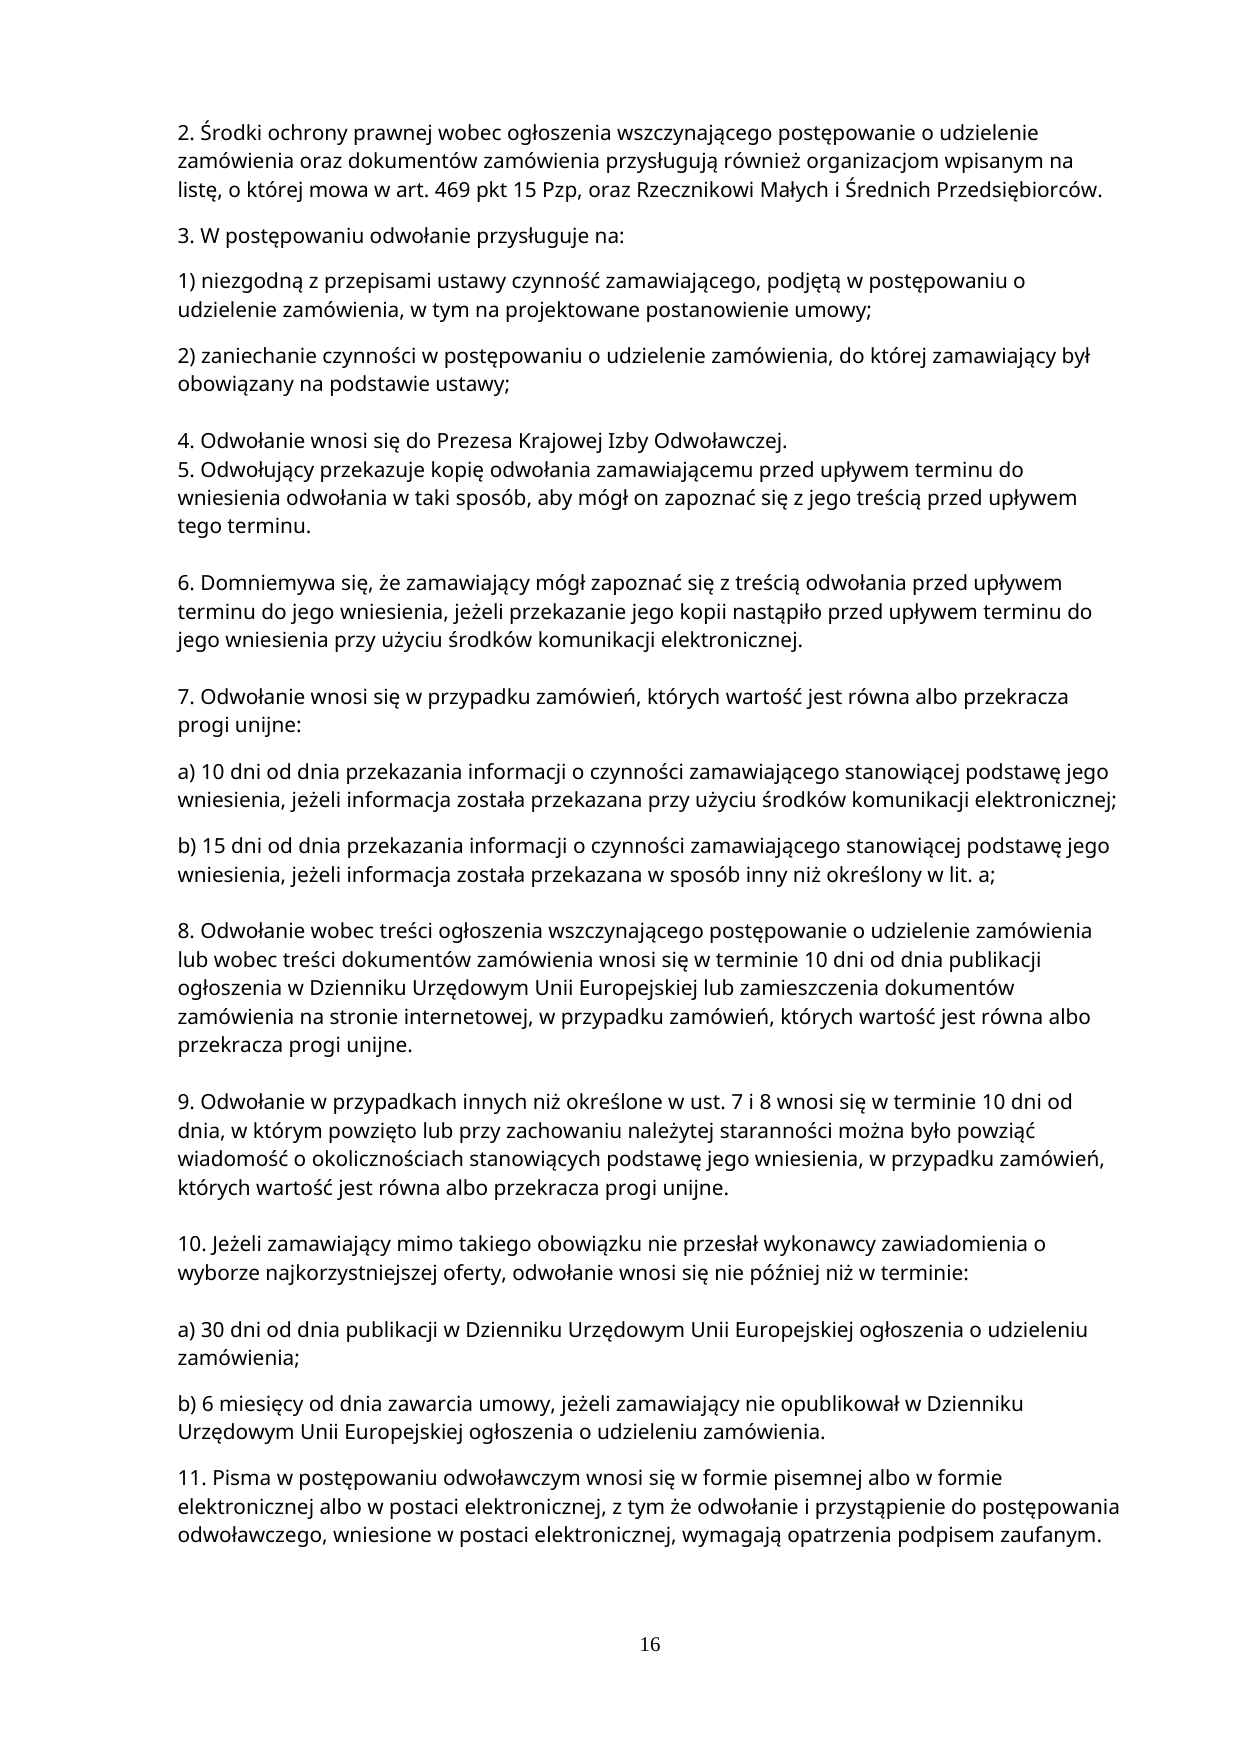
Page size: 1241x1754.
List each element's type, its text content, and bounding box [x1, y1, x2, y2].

text 5. Odwołujący przekazuje kopię odwołania zamawiającemu przed upływem terminu do wniesienia odwołania w taki sposób, aby mógł on zapoznać się z jego treścią przed upływem tego terminu. [177, 455, 1122, 540]
text 1) niezgodną z przepisami ustawy czynność zamawiającego, podjętą w postępowaniu o udzielenie zamówienia, w tym na projektowane postanowienie umowy; [177, 267, 1122, 323]
text b) 6 miesięcy od dnia zawarcia umowy, jeżeli zamawiający nie opublikował w Dzienniku Urzędowym Unii Europejskiej ogłoszenia o udzieleniu zamówienia. [177, 1389, 1122, 1446]
text 2) zaniechanie czynności w postępowaniu o udzielenie zamówienia, do której zamawiający był obowiązany na podstawie ustawy; [177, 341, 1122, 398]
text 10. Jeżeli zamawiający mimo takiego obowiązku nie przesłał wykonawcy zawiadomienia o wyborze najkorzystniejszej oferty, odwołanie wnosi się nie później niż w terminie: [177, 1229, 1122, 1286]
text 3. W postępowaniu odwołanie przysługuje na: [177, 221, 1122, 249]
text 8. Odwołanie wobec treści ogłoszenia wszczynającego postępowanie o udzielenie zamówienia lub wobec treści dokumentów zamówienia wnosi się w terminie 10 dni od dnia publikacji ogłoszenia w Dzienniku Urzędowym Unii Europejskiej lub zamieszczenia dokumentów zamówienia na stronie internetowej, w przypadku zamówień, których wartość jest równa albo przekracza progi unijne. [177, 917, 1122, 1059]
text a) 10 dni od dnia przekazania informacji o czynności zamawiającego stanowiącej podstawę jego wniesienia, jeżeli informacja została przekazana przy użyciu środków komunikacji elektronicznej; [177, 757, 1122, 814]
text 11. Pisma w postępowaniu odwoławczym wnosi się w formie pisemnej albo w formie elektronicznej albo w postaci elektronicznej, z tym że odwołanie i przystąpienie do postępowania odwoławczego, wniesione w postaci elektronicznej, wymagają opatrzenia podpisem zaufanym. [177, 1463, 1122, 1549]
text 4. Odwołanie wnosi się do Prezesa Krajowej Izby Odwoławczej. [177, 426, 1122, 455]
text 2. Środki ochrony prawnej wobec ogłoszenia wszczynającego postępowanie o udzielenie zamówienia oraz dokumentów zamówienia przysługują również organizacjom wpisanym na listę, o której mowa w art. 469 pkt 15 Pzp, oraz Rzecznikowi Małych i Średnich Przedsiębiorców. [177, 118, 1122, 203]
text 9. Odwołanie w przypadkach innych niż określone w ust. 7 i 8 wnosi się w terminie 10 dni od dnia, w którym powzięto lub przy zachowaniu należytej staranności można było powziąć wiadomość o okolicznościach stanowiących podstawę jego wniesienia, w przypadku zamówień, których wartość jest równa albo przekracza progi unijne. [177, 1087, 1122, 1201]
text 7. Odwołanie wnosi się w przypadku zamówień, których wartość jest równa albo przekracza progi unijne: [177, 682, 1122, 739]
text b) 15 dni od dnia przekazania informacji o czynności zamawiającego stanowiącej podstawę jego wniesienia, jeżeli informacja została przekazana w sposób inny niż określony w lit. a; [177, 831, 1122, 888]
text 6. Domniemywa się, że zamawiający mógł zapoznać się z treścią odwołania przed upływem terminu do jego wniesienia, jeżeli przekazanie jego kopii nastąpiło przed upływem terminu do jego wniesienia przy użyciu środków komunikacji elektronicznej. [177, 568, 1122, 654]
text a) 30 dni od dnia publikacji w Dzienniku Urzędowym Unii Europejskiej ogłoszenia o udzieleniu zamówienia; [177, 1315, 1122, 1372]
